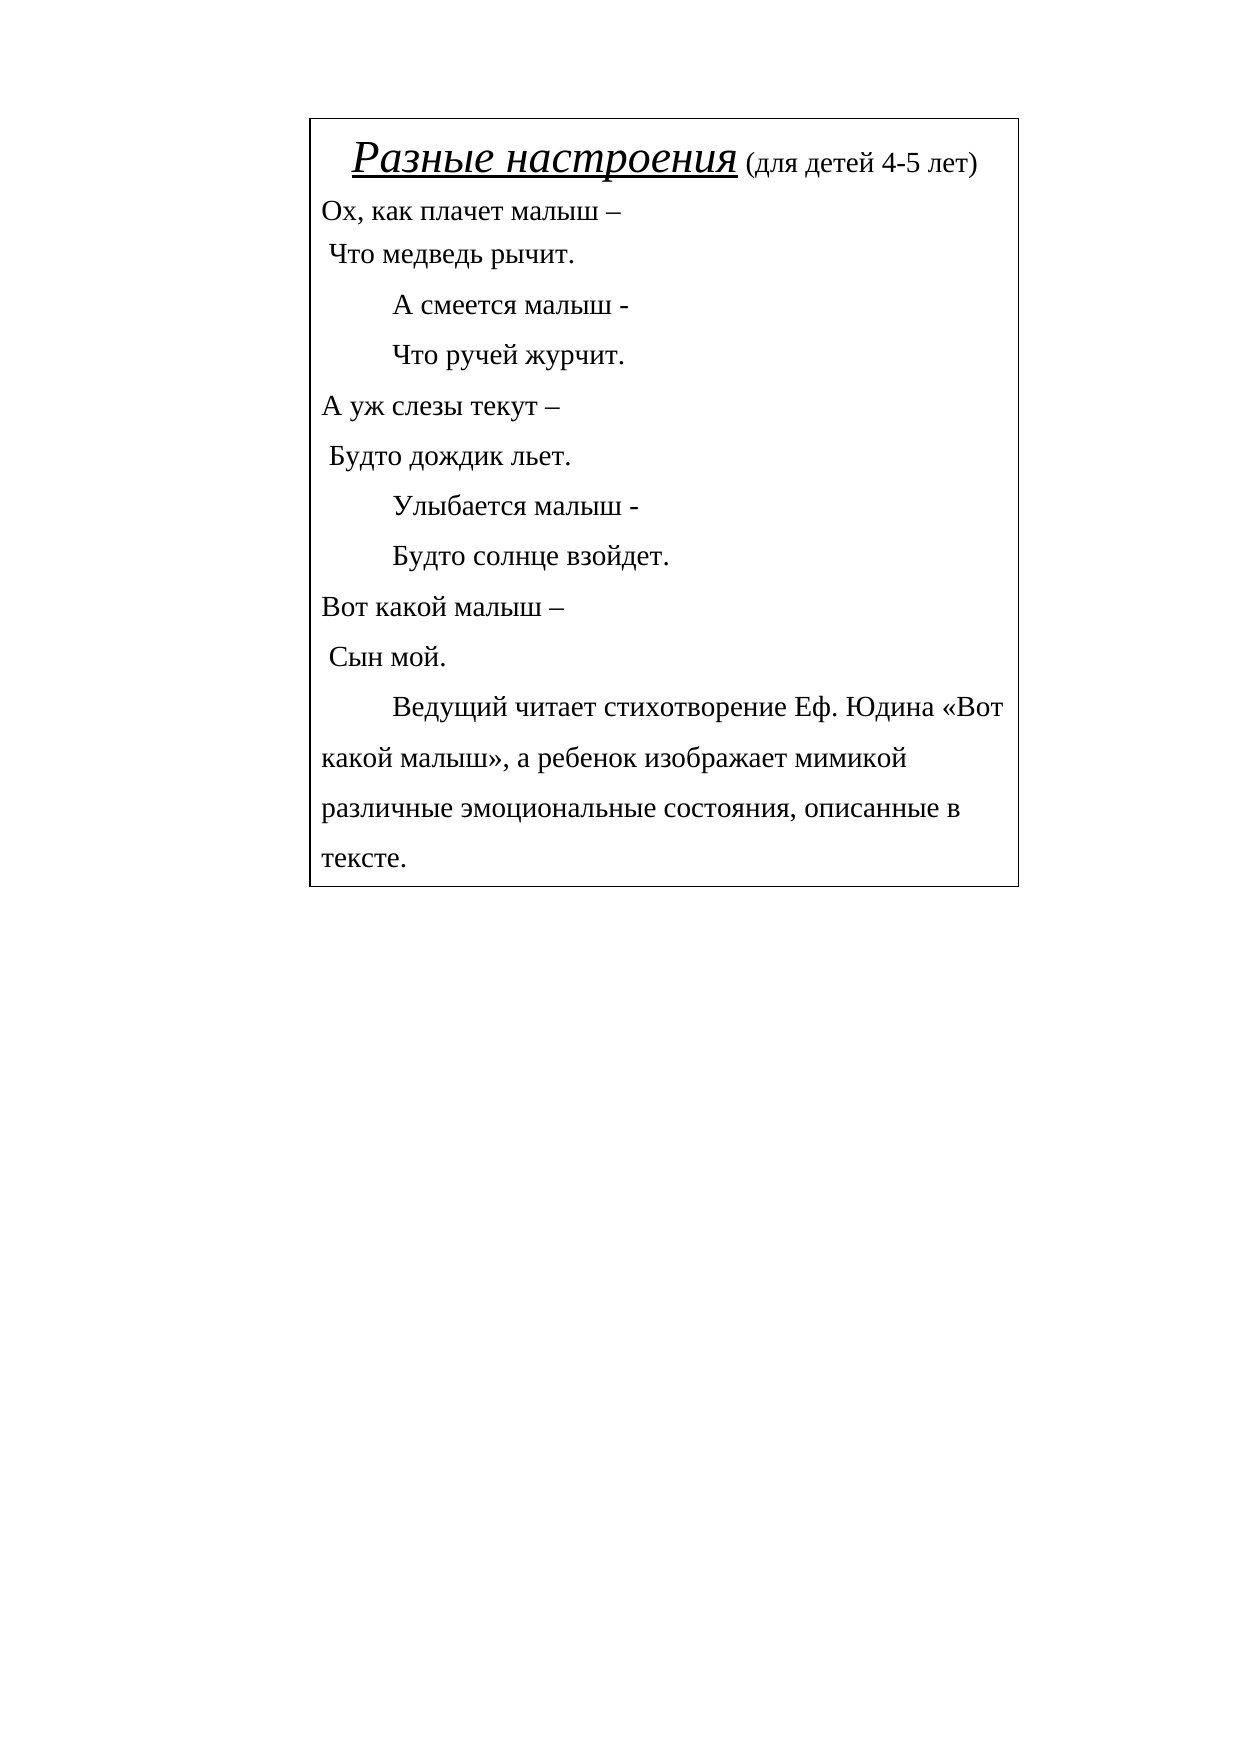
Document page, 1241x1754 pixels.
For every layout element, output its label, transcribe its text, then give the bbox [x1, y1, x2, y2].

table_cell Разные настроения (для детей 4-5 лет) Ох, как плачет малыш – Что медведь рычит. А смеется малыш - Что ручей журчит. А уж слезы текут – Будто дождик льет. Улыбается малыш - Будто солнце взойдет. Вот какой малыш – Сын мой. Ведущий читает стихотворение Еф. Юдина «Вот какой малыш», а ребенок изображает мимикой различные эмоциональные состояния, описанные в тексте. [311, 119, 1018, 886]
